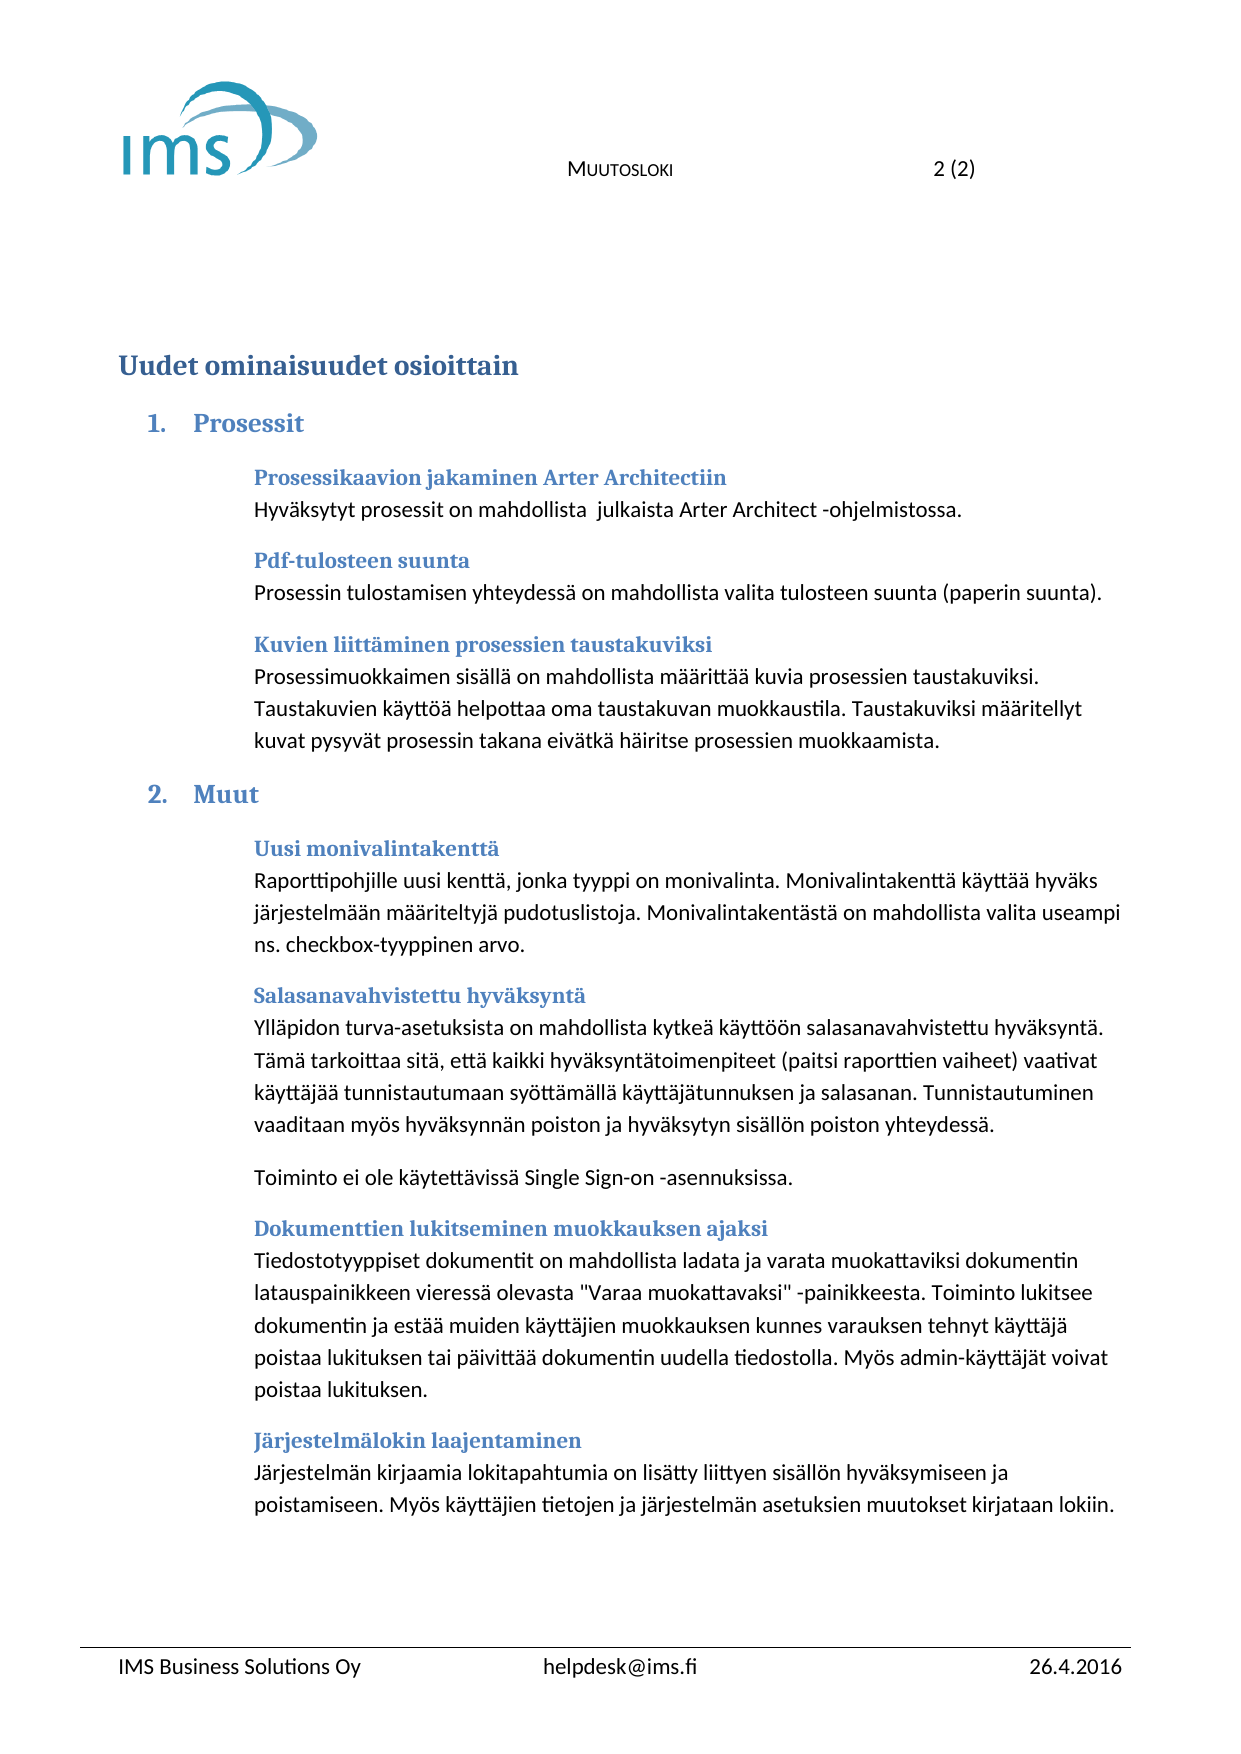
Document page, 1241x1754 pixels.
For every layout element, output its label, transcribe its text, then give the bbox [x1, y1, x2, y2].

subtitle Dokumenttien lukitseminen muokkauksen ajaksi [254, 1216, 1122, 1242]
subtitle Prosessikaavion jakaminen Arter Architectiin [254, 465, 1122, 491]
subtitle Salasanavahvistettu hyväksyntä [254, 983, 1122, 1010]
subtitle Uusi monivalintakenttä [254, 836, 1122, 862]
text Prosessin tulostamisen yhteydessä on mahdollista valita tulosteen suunta (paperin suunta). [254, 578, 1122, 607]
subtitle Kuvien liittäminen prosessien taustakuviksi [254, 632, 1122, 658]
text Hyväksytyt prosessit on mahdollista julkaista Arter Architect -ohjelmistossa. [254, 495, 1122, 523]
text Ylläpidon turva-asetuksista on mahdollista kytkeä käyttöön salasanavahvistettu hyväksyntä. Tämä tarkoittaa sitä, että kaikki hyväksyntätoimenpiteet (paitsi raporttien vaiheet) vaativat käyttäjää tunnistautumaan syöttämällä käyttäjätunnuksen ja salasanan. Tunnistautuminen vaaditaan myös hyväksynnän poiston ja hyväksytyn sisällön poiston yhteydessä. [254, 1013, 1122, 1138]
subtitle Muut [148, 779, 1122, 810]
text Tiedostotyyppiset dokumentit on mahdollista ladata ja varata muokattaviksi dokumentin latauspainikkeen vieressä olevasta "Varaa muokattavaksi" -painikkeesta. Toiminto lukitsee dokumentin ja estää muiden käyttäjien muokkauksen kunnes varauksen tehnyt käyttäjä poistaa lukituksen tai päivittää dokumentin uudella tiedostolla. Myös admin-käyttäjät voivat poistaa lukituksen. [254, 1246, 1122, 1403]
subtitle Järjestelmälokin laajentaminen [254, 1428, 1122, 1454]
text Prosessimuokkaimen sisällä on mahdollista määrittää kuvia prosessien taustakuviksi. Taustakuvien käyttöä helpottaa oma taustakuvan muokkaustila. Taustakuviksi määritellyt kuvat pysyvät prosessin takana eivätkä häiritse prosessien muokkaamista. [254, 662, 1122, 754]
subtitle Uudet ominaisuudet osioittain [118, 349, 1122, 383]
subtitle Pdf-tulosteen suunta [254, 548, 1122, 575]
picture [118, 73, 323, 177]
text Järjestelmän kirjaamia lokitapahtumia on lisätty liittyen sisällön hyväksymiseen ja poistamiseen. Myös käyttäjien tietojen ja järjestelmän asetuksien muutokset kirjataan lokiin. [254, 1458, 1122, 1518]
text Toiminto ei ole käytettävissä Single Sign-on -asennuksissa. [254, 1163, 1122, 1191]
subtitle Prosessit [148, 408, 1122, 440]
text Raporttipohjille uusi kenttä, jonka tyyppi on monivalinta. Monivalintakenttä käyttää hyväks järjestelmään määriteltyjä pudotuslistoja. Monivalintakentästä on mahdollista valita useampi ns. checkbox-tyyppinen arvo. [254, 866, 1122, 958]
